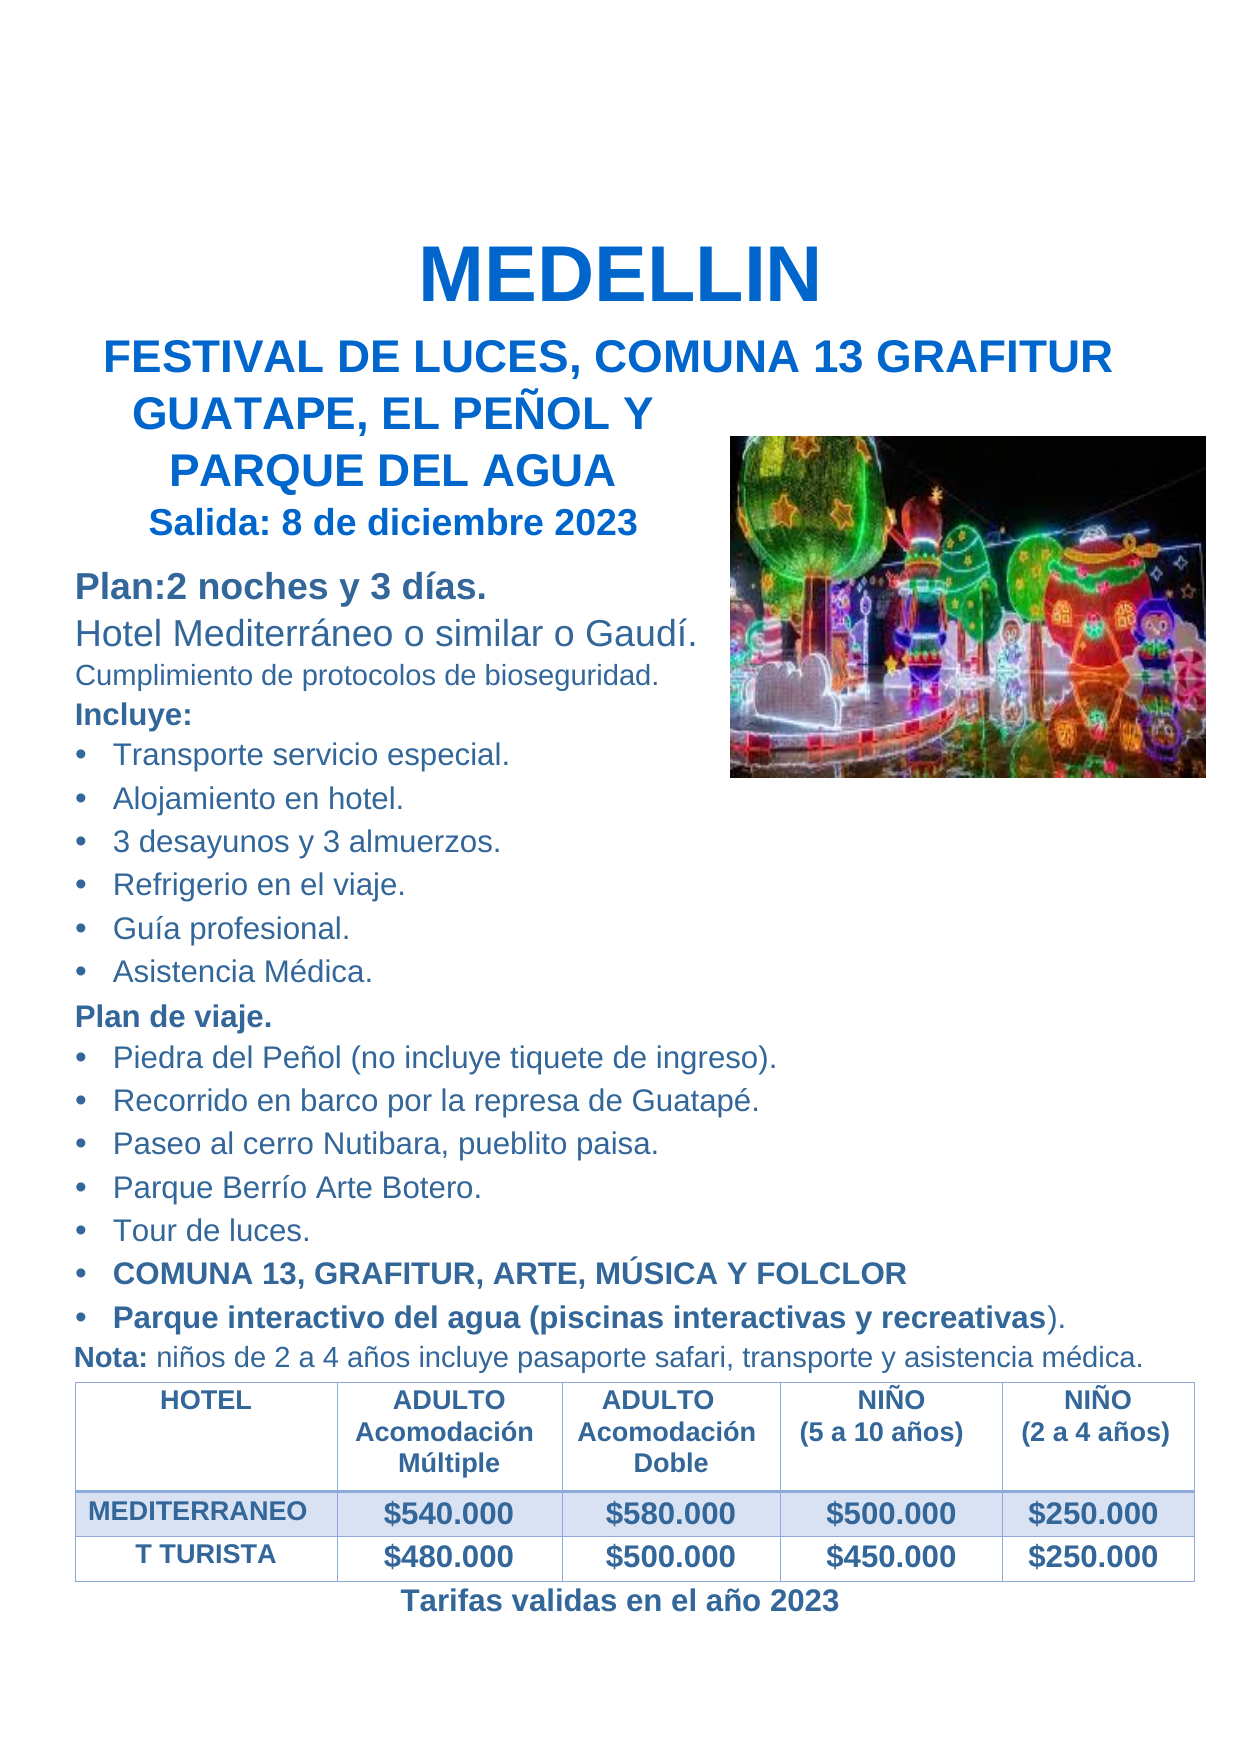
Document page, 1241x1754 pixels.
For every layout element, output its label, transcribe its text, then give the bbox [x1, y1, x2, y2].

subtitle FESTIVAL DE LUCES, COMUNA 13 GRAFITUR GUATAPE, EL PEÑOL Y PARQUE DEL AGUA [75, 329, 1142, 496]
table_cell $250.000 [1003, 1493, 1194, 1536]
list Alojamiento en hotel. [75, 778, 1165, 816]
table_cell $450.000 [781, 1537, 1002, 1581]
text Cumplimiento de protocolos de bioseguridad. [75, 658, 730, 691]
table_header NIÑO (2 a 4 años) [1003, 1383, 1194, 1490]
list Recorrido en barco por la represa de Guatapé. [75, 1080, 1165, 1118]
table_header NIÑO (5 a 10 años) [781, 1383, 1002, 1490]
subtitle Hotel Mediterráneo o similar o Gaudí. [74, 611, 730, 654]
subtitle Incluye: [74, 696, 730, 732]
table_cell $540.000 [338, 1493, 562, 1536]
list COMUNA 13, GRAFITUR, ARTE, MÚSICA Y FOLCLOR [75, 1253, 1165, 1292]
text Tarifas validas en el año 2023 [75, 1582, 1165, 1618]
list Guía profesional. [75, 908, 1165, 946]
list Piedra del Peñol (no incluye tiquete de ingreso). [75, 1037, 1165, 1075]
table_cell T TURISTA [76, 1537, 337, 1581]
list Paseo al cerro Nutibara, pueblito paisa. [75, 1123, 1165, 1162]
list Refrigerio en el viaje. [75, 864, 1165, 903]
table_cell $480.000 [338, 1537, 562, 1581]
list Parque interactivo del agua (piscinas interactivas y recreativas). [75, 1297, 1165, 1335]
list Asistencia Médica. [75, 951, 1165, 989]
table_header ADULTO Acomodación Doble [563, 1383, 780, 1490]
table_header ADULTO Acomodación Múltiple [338, 1383, 562, 1490]
subtitle MEDELLIN [77, 227, 1165, 318]
table_cell MEDITERRANEO [76, 1493, 337, 1536]
list Tour de luces. [75, 1210, 1165, 1248]
text Nota: niños de 2 a 4 años incluye pasaporte safari, transporte y asistencia médica. [73, 1340, 1165, 1373]
subtitle Plan de viaje. [74, 998, 1165, 1034]
picture [730, 436, 1206, 778]
table_header HOTEL [76, 1383, 337, 1490]
list Parque Berrío Arte Botero. [75, 1167, 1165, 1205]
list Transporte servicio especial. [75, 734, 730, 773]
table_cell $500.000 [563, 1537, 780, 1581]
subtitle Plan:2 noches y 3 días. [74, 564, 730, 607]
list 3 desayunos y 3 almuerzos. [75, 821, 1165, 859]
table_cell $250.000 [1003, 1537, 1194, 1581]
text Salida: 8 de diciembre 2023 [75, 500, 730, 543]
table_cell $500.000 [781, 1493, 1002, 1536]
table_cell $580.000 [563, 1493, 780, 1536]
